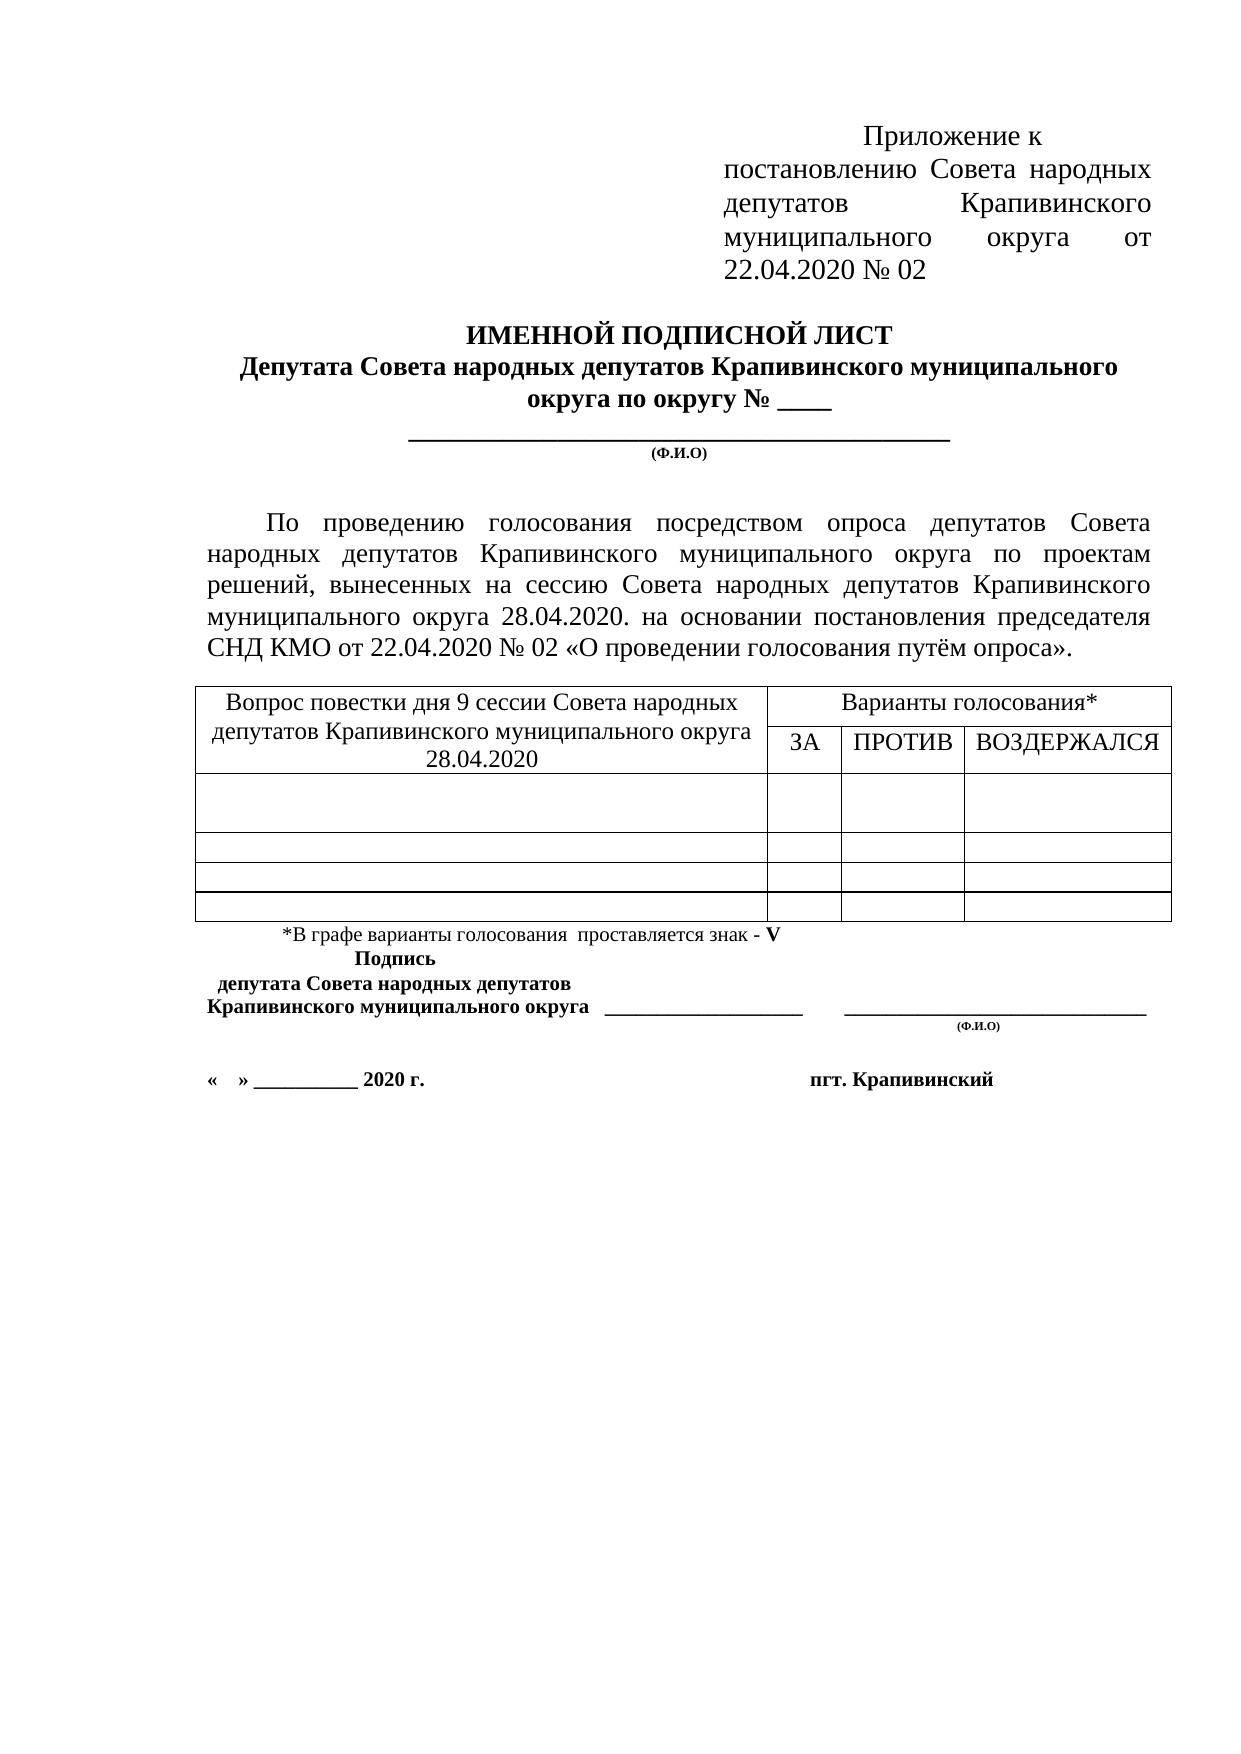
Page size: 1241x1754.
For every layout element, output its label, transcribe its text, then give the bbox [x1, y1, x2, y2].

table_cell [842, 893, 964, 921]
table_cell [196, 863, 767, 891]
table_cell ВОЗДЕРЖАЛСЯ [965, 727, 1171, 773]
table_cell [768, 863, 841, 891]
text *В графе варианты голосования проставляется знак - V [282, 922, 1152, 946]
table_header Вопрос повестки дня 9 сессии Совета народных депутатов Крапивинского муниципального округа 28.04.2020 [196, 687, 767, 773]
table_cell [768, 833, 841, 862]
text « » __________ 2020 г. пгт. Крапивинский [207, 1067, 1152, 1091]
text постановлению Совета народных депутатов Крапивинского муниципального округа от 22.04.2020 № 02 [724, 152, 1152, 286]
text Подпись [281, 946, 1152, 970]
text Депутата Совета народных депутатов Крапивинского муниципального округа по округу № ____ [207, 351, 1152, 413]
table_cell [842, 774, 964, 832]
table_cell ЗА [768, 727, 841, 773]
text (Ф.И.О) [207, 444, 1152, 475]
table_cell [842, 833, 964, 862]
text (Ф.И.О) [207, 1018, 1152, 1043]
table_header Варианты голосования* [768, 687, 1171, 726]
table_cell [965, 774, 1171, 832]
table_cell ПРОТИВ [842, 727, 964, 773]
table_cell [768, 774, 841, 832]
table_cell [965, 863, 1171, 891]
text Крапивинского муниципального округа ___________________ _____________________________ [207, 994, 1152, 1018]
text По проведению голосования посредством опроса депутатов Совета народных депутатов Крапивинского муниципального округа по проектам решений, вынесенных на сессию Совета народных депутатов Крапивинского муниципального округа 28.04.2020. на основании постановления председателя СНД КМО от 22.04.2020 № 02 «О проведении голосования путём опроса». [207, 506, 1152, 662]
table_cell [196, 833, 767, 862]
text Приложение к [753, 118, 1152, 152]
text депутата Совета народных депутатов [207, 970, 1152, 994]
table_cell [965, 893, 1171, 921]
table_cell [196, 893, 767, 921]
text ИМЕННОЙ ПОДПИСНОЙ ЛИСТ [207, 319, 1152, 351]
table_cell [196, 774, 767, 832]
text ________________________________________ [207, 413, 1152, 444]
table_cell [842, 863, 964, 891]
table_cell [965, 833, 1171, 862]
table_cell [768, 893, 841, 921]
